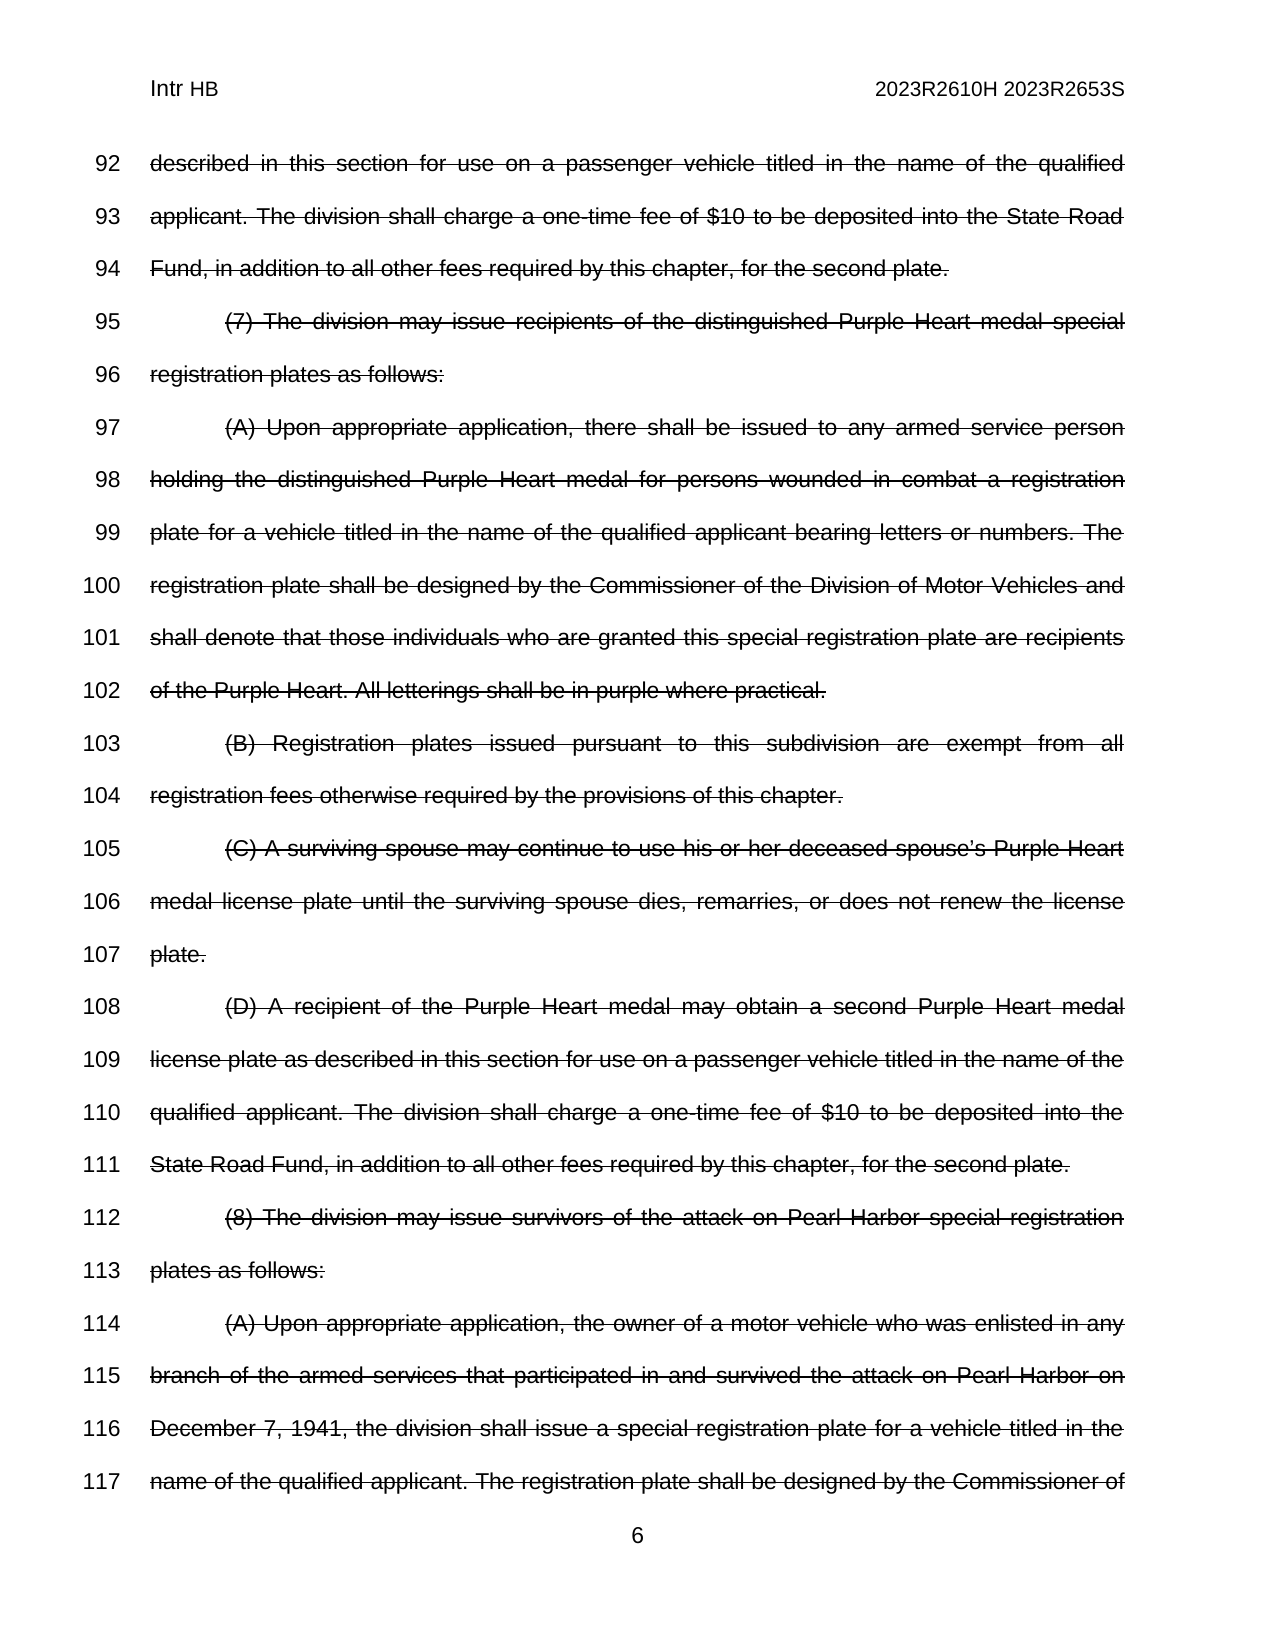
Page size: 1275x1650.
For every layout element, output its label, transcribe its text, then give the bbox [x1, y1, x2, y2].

text (B) Registration plates issued pursuant to this subdivision are exempt from all registration fees otherwise required by the provisions of this chapter. [150, 730, 1125, 809]
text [150, 150, 1125, 164]
text (C) A surviving spouse may continue to use his or her deceased spouse’s Purple Heart medal license plate until the surviving spouse dies, remarries, or does not renew the license plate. [150, 835, 1125, 902]
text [150, 1378, 1125, 1482]
text (A) Upon appropriate application, there shall be issued to any armed service person holding the distinguished Purple Heart medal for persons wounded in combat a registration plate for a vehicle titled in the name of the qualified applicant bearing letters or numbers. The registration plate shall be designed by the Commissioner of the Division of Motor Vehicles and shall denote that those individuals who are granted this special registration plate are recipients of the Purple Heart. All letterings shall be in purple where practical. [150, 587, 1125, 639]
text (7) The division may issue recipients of the distinguished Purple Heart medal special registration plates as follows: [150, 308, 1125, 387]
text (C) A surviving spouse may continue to use his or her deceased spouse’s Purple Heart medal license plate until the surviving spouse dies, remarries, or does not renew the license plate. [150, 903, 1125, 967]
text (A) Upon appropriate application, there shall be issued to any armed service person holding the distinguished Purple Heart medal for persons wounded in combat a registration plate for a vehicle titled in the name of the qualified applicant bearing letters or numbers. The registration plate shall be designed by the Commissioner of the Division of Motor Vehicles and shall denote that those individuals who are granted this special registration plate are recipients of the Purple Heart. All letterings shall be in purple where practical. [150, 413, 1125, 480]
text (A) Upon appropriate application, there shall be issued to any armed service person holding the distinguished Purple Heart medal for persons wounded in combat a registration plate for a vehicle titled in the name of the qualified applicant bearing letters or numbers. The registration plate shall be designed by the Commissioner of the Division of Motor Vehicles and shall denote that those individuals who are granted this special registration plate are recipients of the Purple Heart. All letterings shall be in purple where practical. [150, 482, 1125, 586]
text (D) A recipient of the Purple Heart medal may obtain a second Purple Heart medal license plate as described in this section for use on a passenger vehicle titled in the name of the qualified applicant. The division shall charge a one-time fee of $10 to be deposited into the State Road Fund, in addition to all other fees required by this chapter, for the second plate. [150, 993, 1125, 1178]
text (8) The division may issue survivors of the attack on Pearl Harbor special registration plates as follows: [150, 1204, 1125, 1283]
text (A) Upon appropriate application, there shall be issued to any armed service person holding the distinguished Purple Heart medal for persons wounded in combat a registration plate for a vehicle titled in the name of the qualified applicant bearing letters or numbers. The registration plate shall be designed by the Commissioner of the Division of Motor Vehicles and shall denote that those individuals who are granted this special registration plate are recipients of the Purple Heart. All letterings shall be in purple where practical. [150, 640, 1125, 703]
